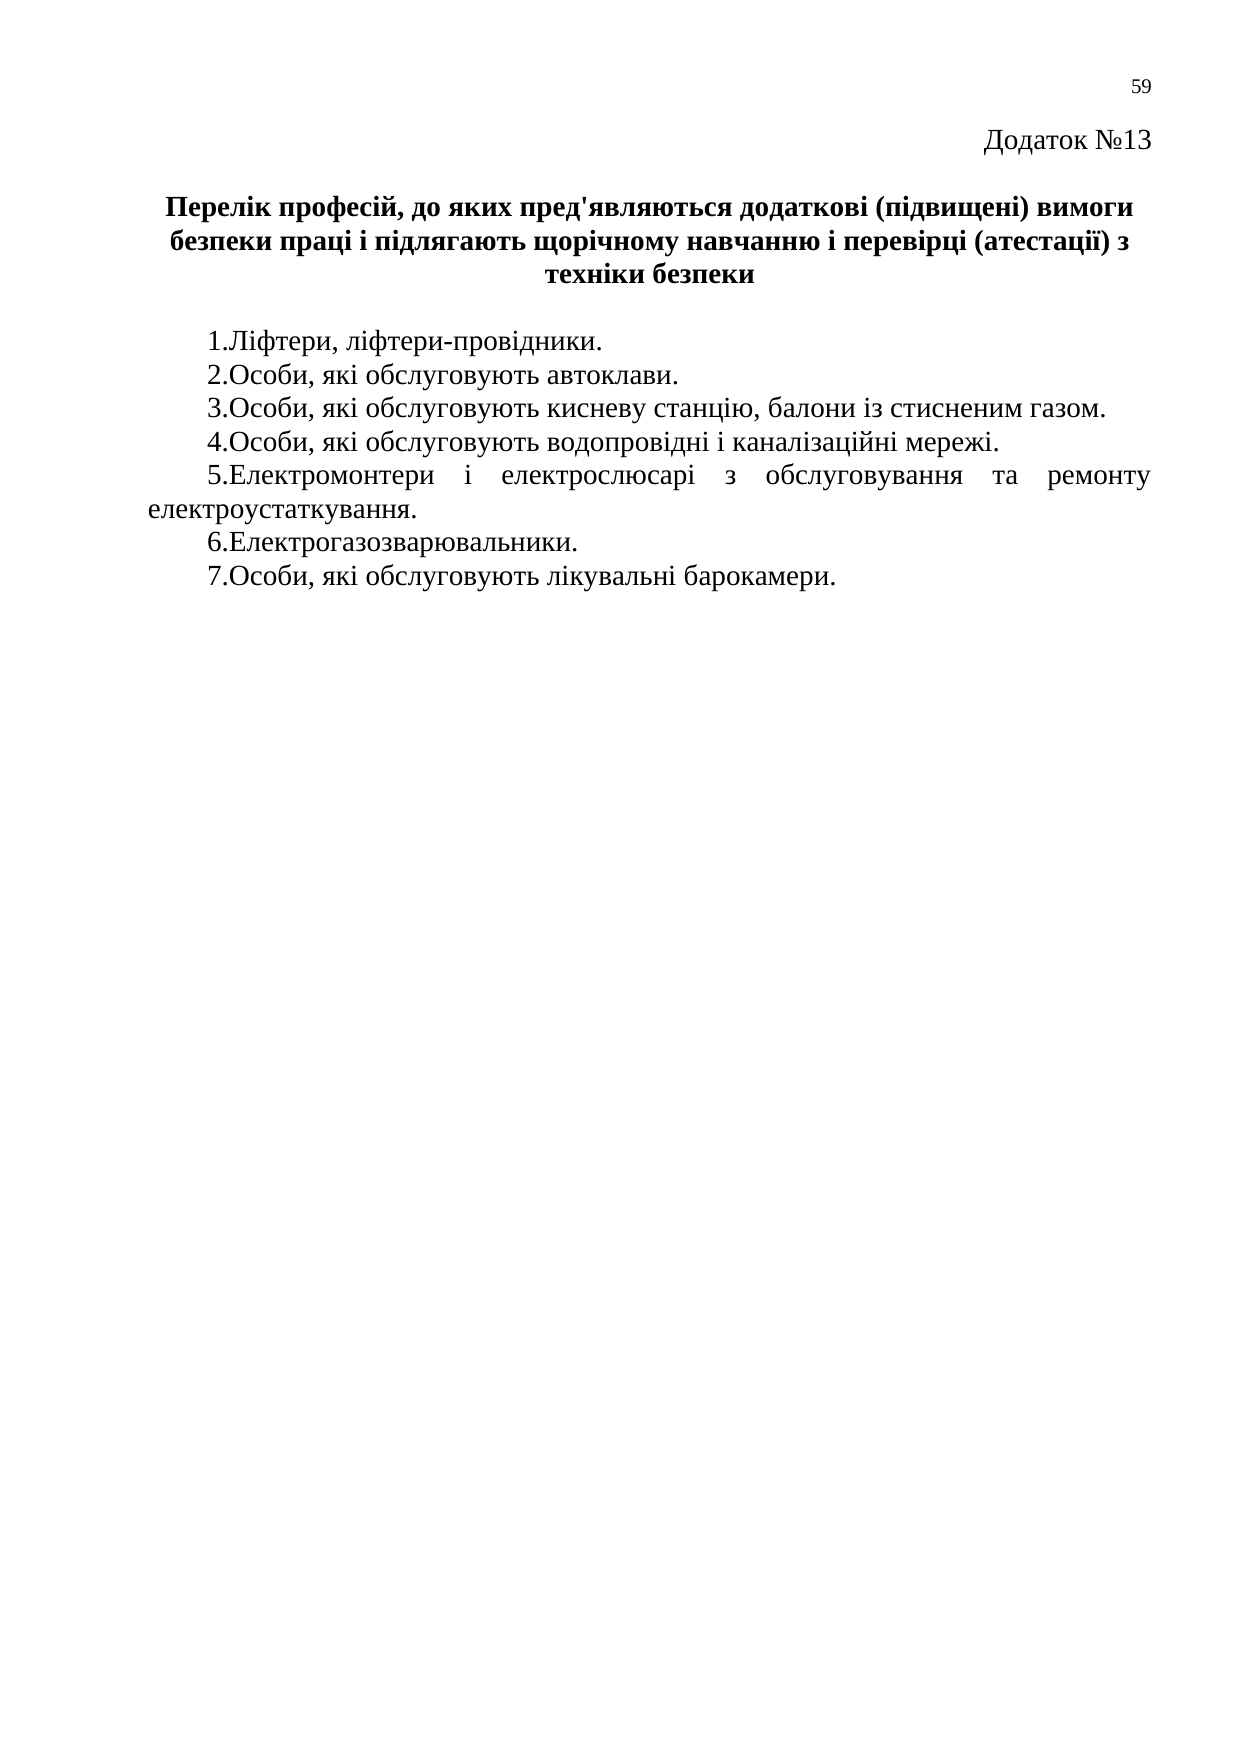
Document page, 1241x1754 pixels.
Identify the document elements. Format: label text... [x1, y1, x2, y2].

text 5.Електромонтери і електрослюсарі з обслуговування та ремонту електроустаткування. [148, 457, 1152, 524]
text 7.Особи, які обслуговують лікувальні барокамери. [148, 558, 1152, 592]
text 6.Електрогазозварювальники. [148, 524, 1152, 558]
text Перелік професій, до яких пред'являються додаткові (підвищені) вимоги безпеки праці і підлягають щорічному навчанню і перевірці (атестації) з техніки безпеки [148, 189, 1152, 290]
text 4.Особи, які обслуговують водопровідні і каналізаційні мережі. [148, 424, 1152, 457]
text 2.Особи, які обслуговують автоклави. [148, 357, 1152, 390]
subtitle Додаток №13 [148, 122, 1152, 156]
text 3.Особи, які обслуговують кисневу станцію, балони із стисненим газом. [148, 390, 1152, 424]
text 1.Ліфтери, ліфтери-провідники. [148, 323, 1152, 357]
